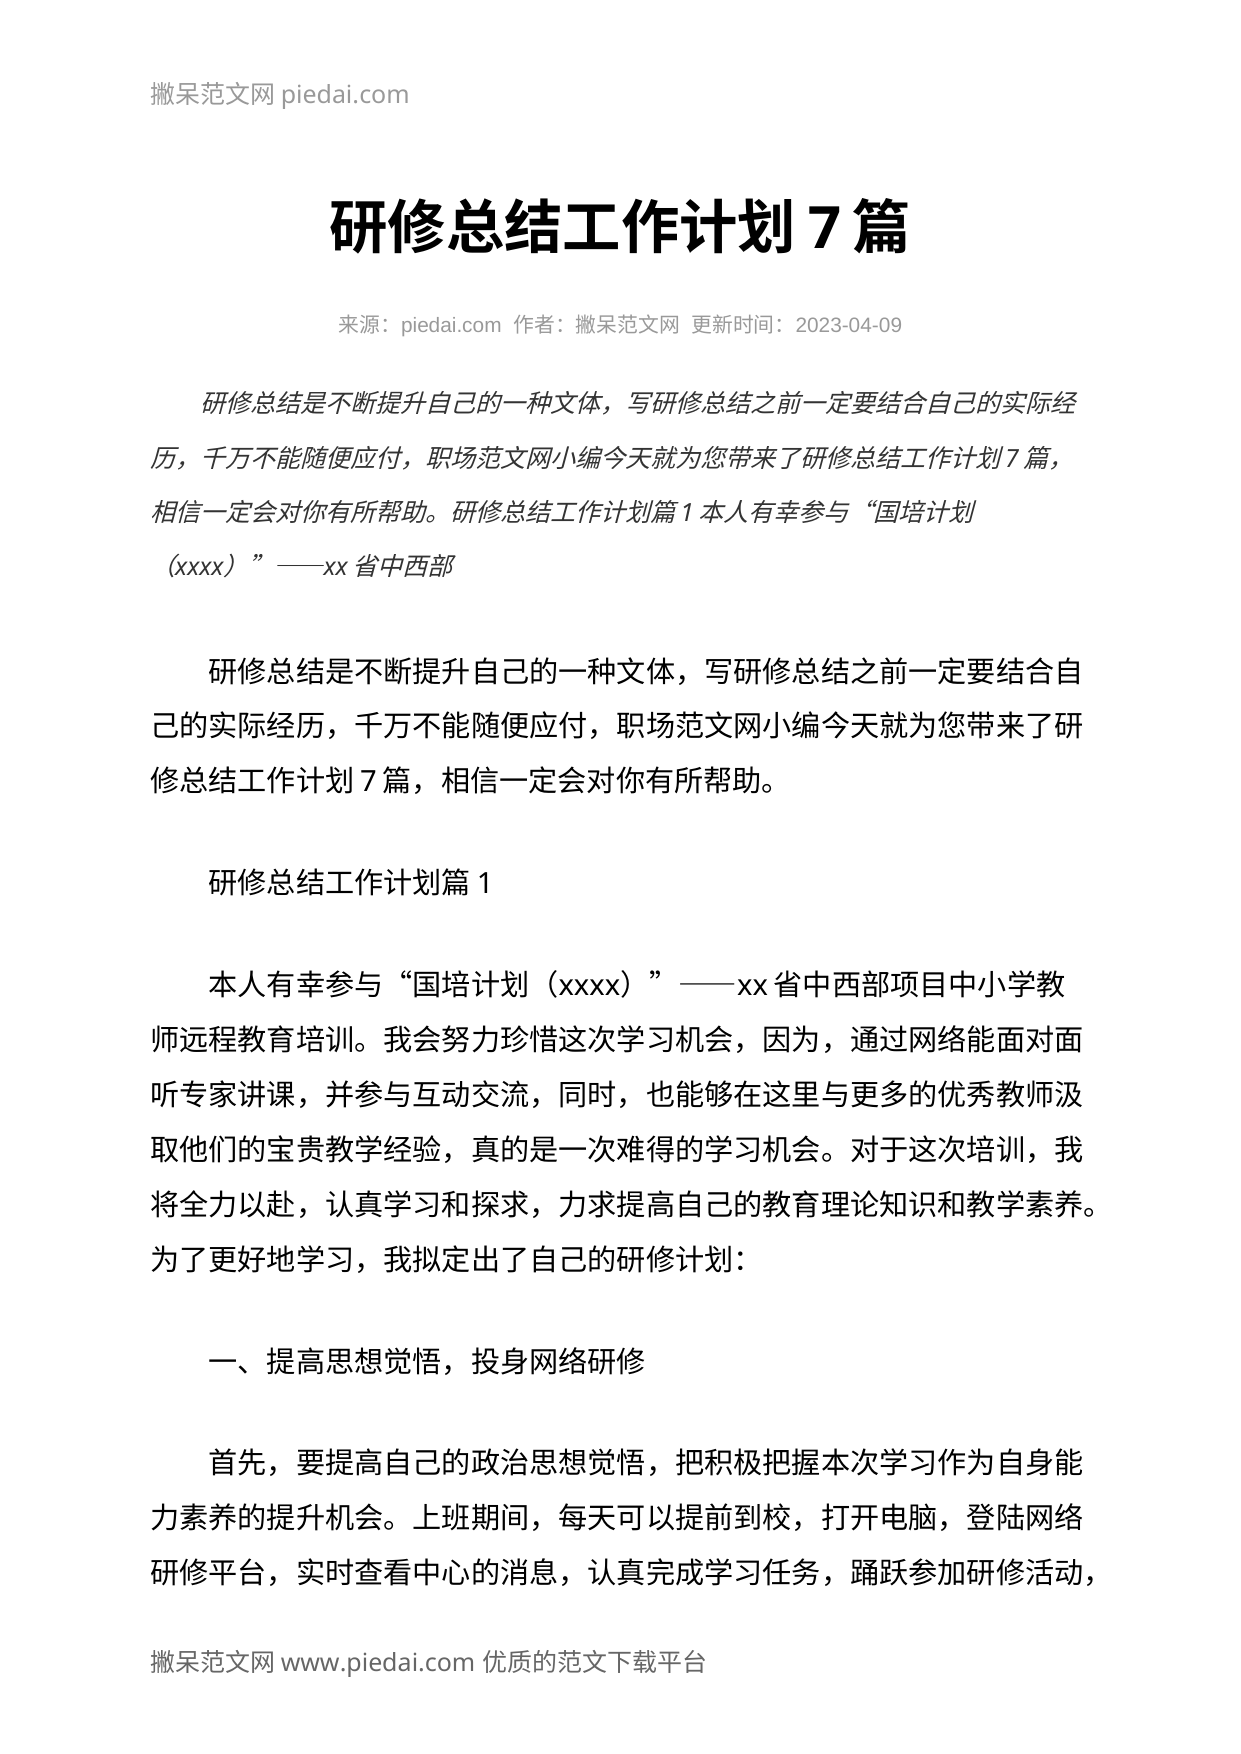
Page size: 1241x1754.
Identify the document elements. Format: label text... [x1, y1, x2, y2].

text 研修总结工作计划篇1 [150, 860, 1090, 902]
text 来源：piedai.com 作者：撇呆范文网 更新时间：2023-04-09 [150, 313, 1090, 337]
subtitle 研修总结工作计划7篇 [150, 181, 1090, 266]
text 本人有幸参与“国培计划（xxxx）”――xx省中西部项目中小学教师远程教育培训。我会努力珍惜这次学习机会，因为，通过网络能面对面听专家讲课，并参与互动交流，同时，也能够在这里与更多的优秀教师汲取他们的宝贵教学经验，真的是一次难得的学习机会。对于这次培训，我将全力以赴，认真学习和探求，力求提高自己的教育理论知识和教学素养。为了更好地学习，我拟定出了自己的研修计划： [150, 962, 1090, 1279]
text 一、提高思想觉悟，投身网络研修 [150, 1338, 1090, 1381]
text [150, 1440, 1090, 1592]
text 研修总结是不断提升自己的一种文体，写研修总结之前一定要结合自己的实际经历，千万不能随便应付，职场范文网小编今天就为您带来了研修总结工作计划7篇，相信一定会对你有所帮助。研修总结工作计划篇1本人有幸参与“国培计划（xxxx）”――xx省中西部 [150, 384, 1090, 583]
text 研修总结是不断提升自己的一种文体，写研修总结之前一定要结合自己的实际经历，千万不能随便应付，职场范文网小编今天就为您带来了研修总结工作计划7篇，相信一定会对你有所帮助。 [150, 648, 1090, 800]
